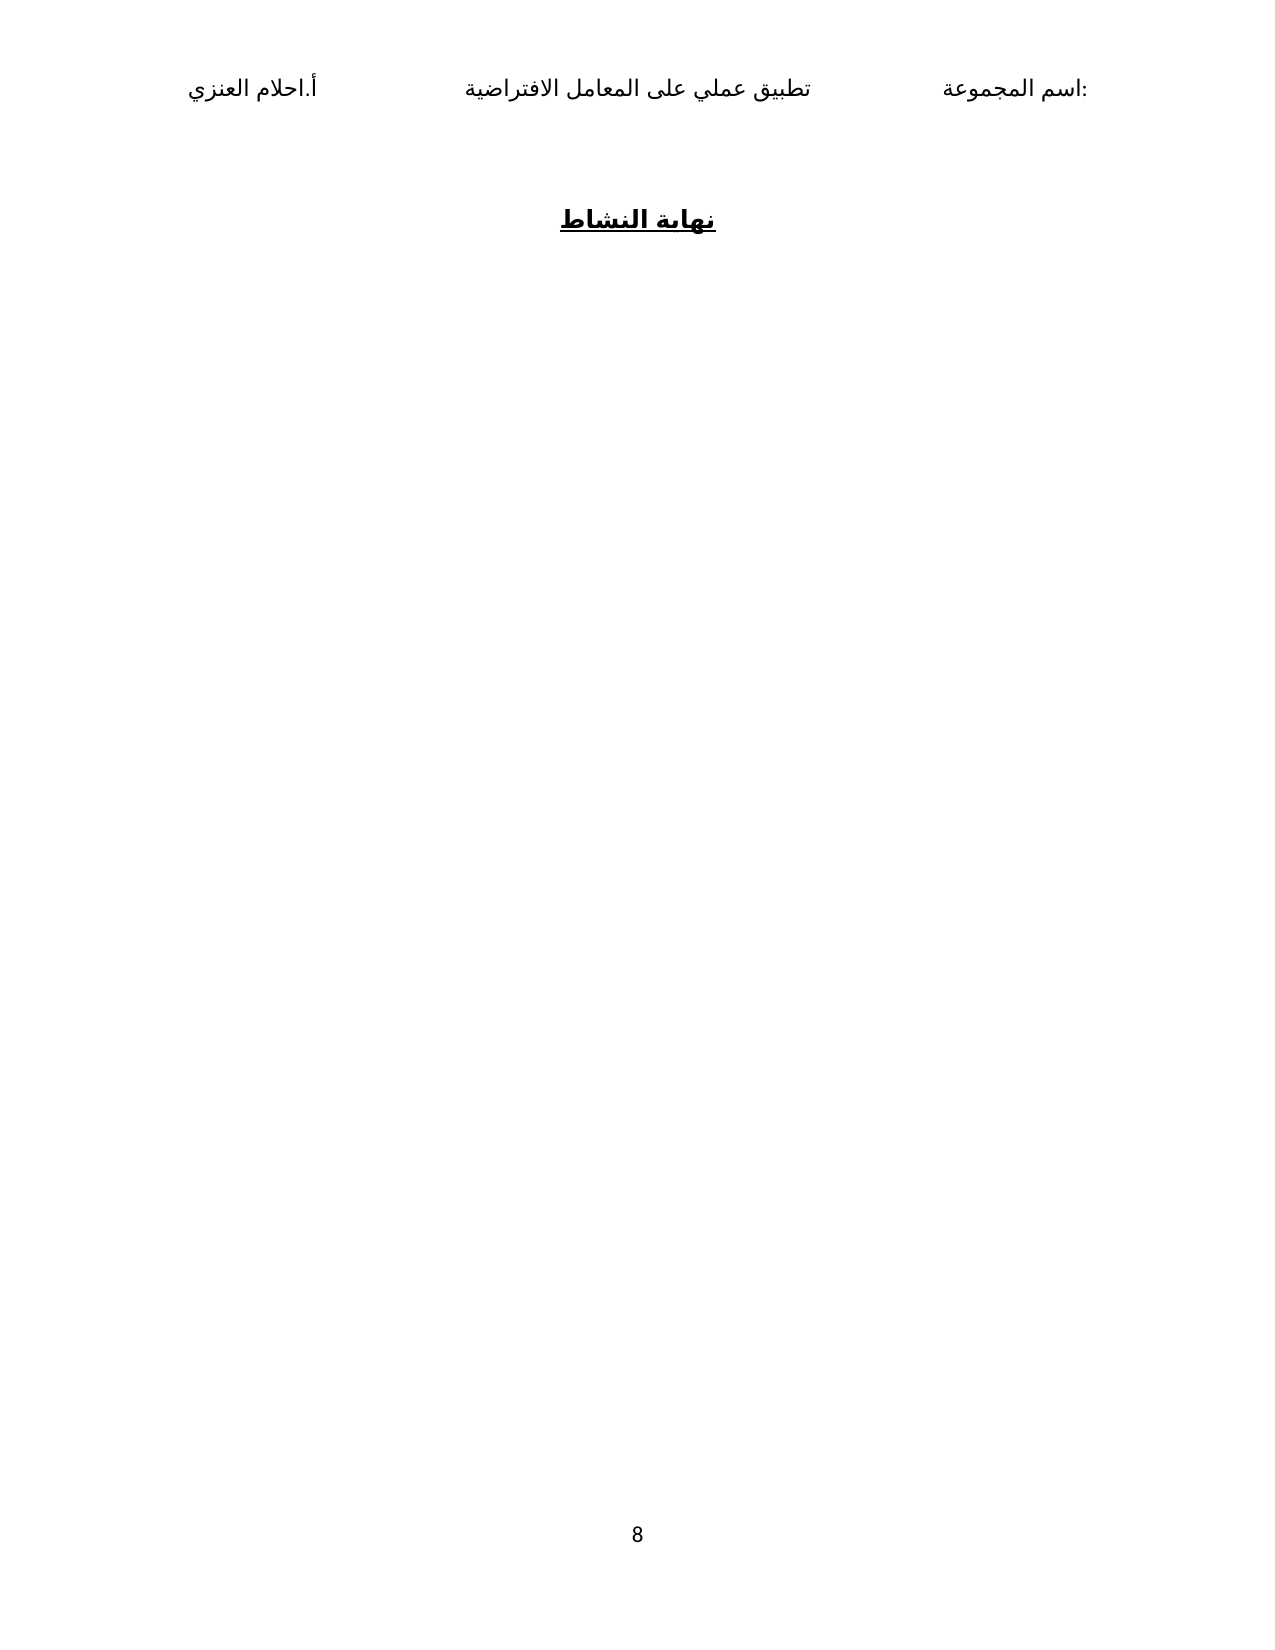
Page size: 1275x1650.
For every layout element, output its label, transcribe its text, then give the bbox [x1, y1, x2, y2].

text نهاية النشاط [187, 206, 1087, 234]
